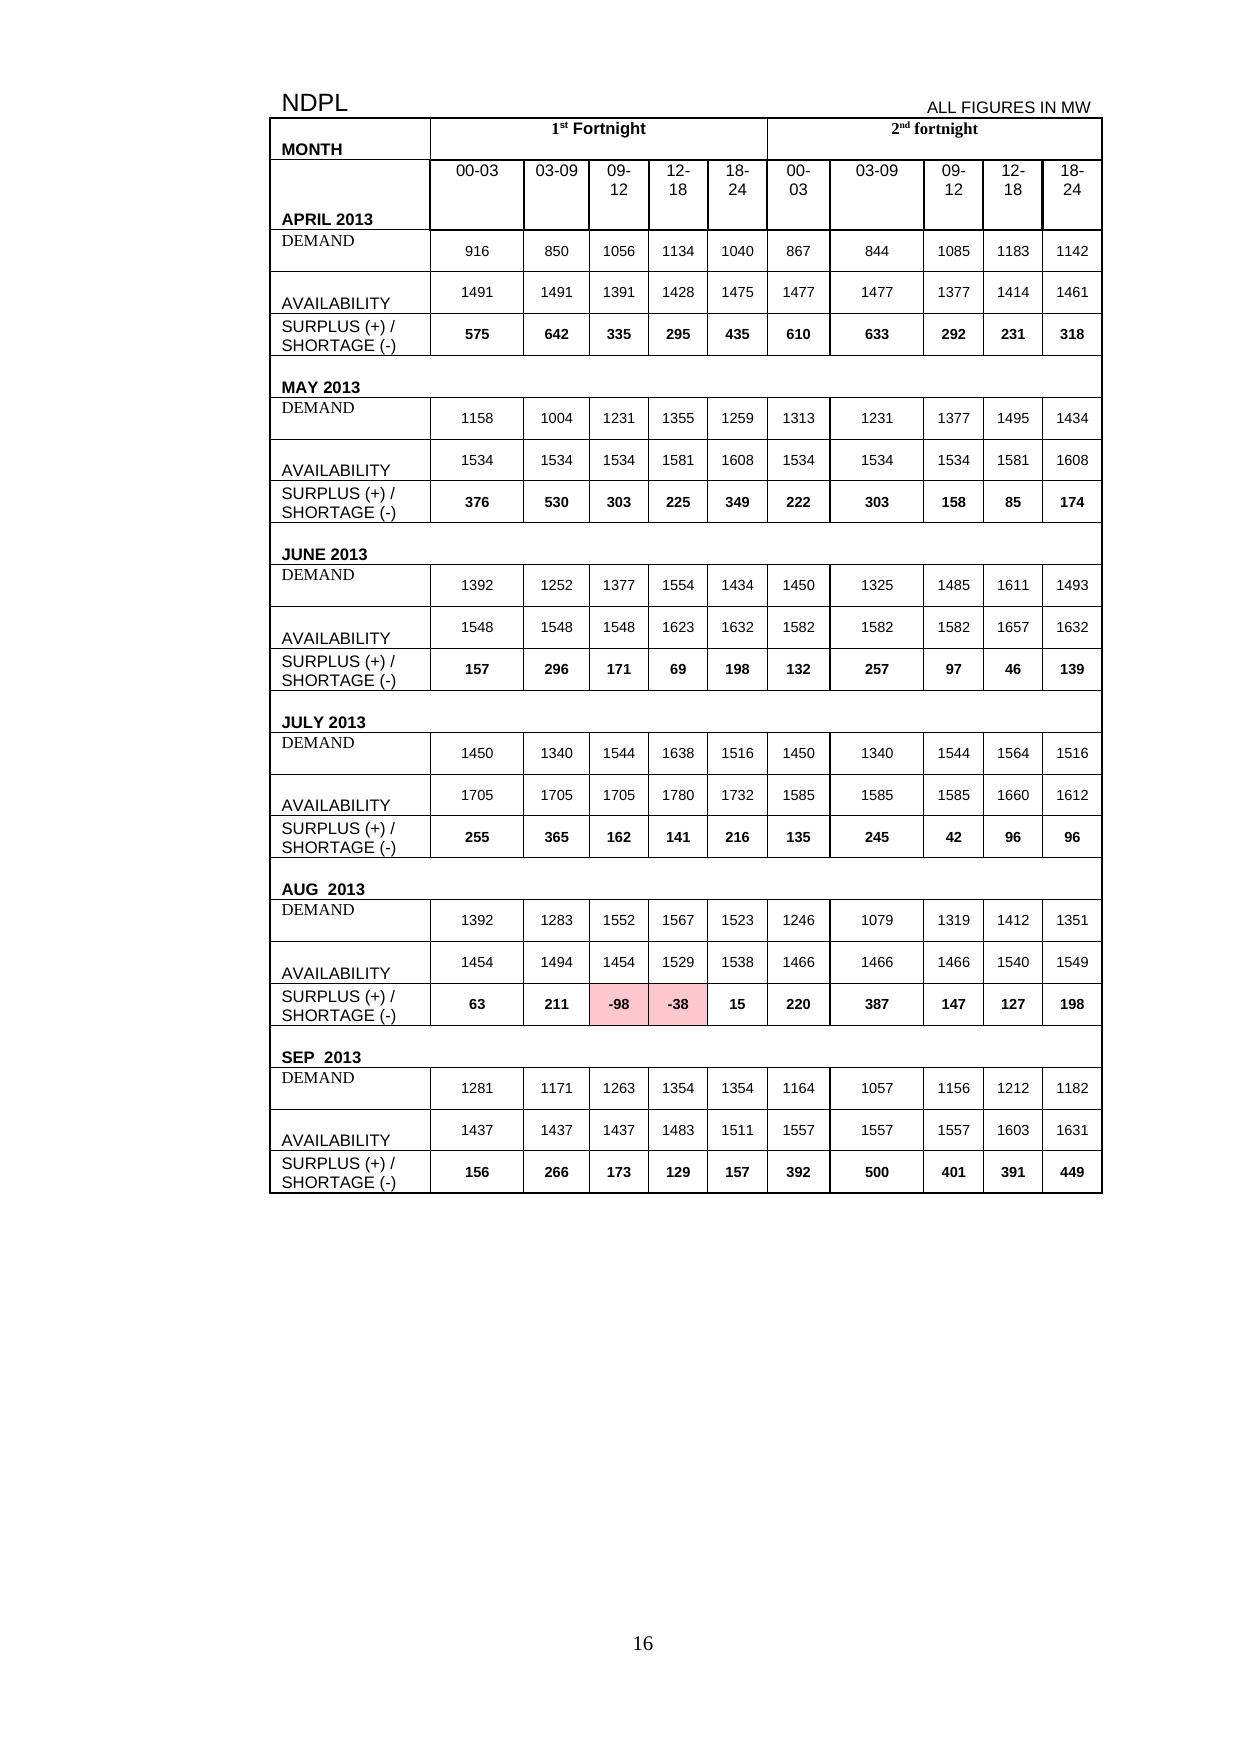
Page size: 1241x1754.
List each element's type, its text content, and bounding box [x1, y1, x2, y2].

table_cell 1183 [984, 231, 1042, 271]
table_cell 1491 [431, 272, 523, 313]
table_cell [767, 523, 830, 564]
table_cell 335 [590, 314, 648, 355]
table_cell 1632 [708, 607, 767, 648]
table_cell AVAILABILITY [271, 942, 430, 983]
table_cell 63 [431, 984, 523, 1025]
table_cell 1552 [590, 900, 648, 941]
table_cell 15 [708, 984, 767, 1025]
table_cell [589, 858, 648, 899]
table_cell 1437 [590, 1110, 648, 1150]
table_cell [830, 356, 924, 397]
table_cell 1392 [431, 565, 523, 606]
table_cell [1043, 356, 1101, 397]
table_cell 387 [831, 984, 923, 1025]
table_cell AVAILABILITY [271, 607, 430, 648]
table_cell DEMAND [271, 565, 430, 606]
table_cell 1567 [649, 900, 707, 941]
table_cell 141 [649, 816, 707, 857]
table_cell 1377 [924, 272, 983, 313]
table_cell 1142 [1043, 231, 1101, 271]
table_cell 1171 [524, 1068, 589, 1108]
table_cell SURPLUS (+) / SHORTAGE (-) [271, 984, 430, 1025]
table_cell 09-12 [925, 161, 982, 229]
table_cell 1212 [984, 1068, 1042, 1108]
table_cell 850 [524, 231, 589, 271]
table_cell 127 [984, 984, 1042, 1025]
table_header ALL FIGURES IN MW [430, 75, 1102, 117]
table_cell MONTH [271, 119, 430, 159]
table_cell 1485 [924, 565, 983, 606]
table_cell 1538 [708, 942, 767, 983]
table_cell 1544 [924, 733, 983, 773]
table_cell 1450 [768, 733, 829, 773]
table_cell 1355 [649, 398, 707, 438]
table_cell 365 [524, 816, 589, 857]
table_cell [524, 1026, 589, 1067]
table_cell DEMAND [271, 1068, 430, 1108]
table_cell 2nd fortnight [768, 119, 1101, 159]
table_cell 135 [768, 816, 829, 857]
table_cell 1351 [1043, 900, 1101, 941]
table_cell DEMAND [271, 900, 430, 941]
table_cell 1392 [431, 900, 523, 941]
table_cell 1534 [924, 440, 983, 480]
table_cell 46 [984, 649, 1042, 690]
table_cell [1043, 523, 1101, 564]
table_cell 1585 [768, 775, 829, 815]
table_cell 303 [831, 481, 923, 522]
table_cell 1454 [431, 942, 523, 983]
table_cell 292 [924, 314, 983, 355]
table_cell [1043, 691, 1101, 732]
table_cell AVAILABILITY [271, 775, 430, 815]
table_cell 1040 [708, 231, 767, 271]
table_cell 1450 [768, 565, 829, 606]
table_cell 1156 [924, 1068, 983, 1108]
table_cell SURPLUS (+) / SHORTAGE (-) [271, 649, 430, 690]
table_cell SURPLUS (+) / SHORTAGE (-) [271, 816, 430, 857]
table_cell 1491 [524, 272, 589, 313]
table_cell 1705 [431, 775, 523, 815]
table_cell 1564 [984, 733, 1042, 773]
table_cell 1377 [590, 565, 648, 606]
table_cell 1529 [649, 942, 707, 983]
table_cell 1231 [831, 398, 923, 438]
table_cell [430, 691, 524, 732]
table_cell JUNE 2013 [271, 523, 430, 564]
table_cell 157 [708, 1151, 767, 1192]
table_cell 1660 [984, 775, 1042, 815]
table_cell 1461 [1043, 272, 1101, 313]
table_cell 1548 [524, 607, 589, 648]
table_cell 1158 [431, 398, 523, 438]
table_cell 1585 [831, 775, 923, 815]
table_cell 216 [708, 816, 767, 857]
table_cell 1340 [524, 733, 589, 773]
table_cell APRIL 2013 [271, 160, 429, 229]
table_cell SEP 2013 [271, 1026, 430, 1067]
table_cell 1511 [708, 1110, 767, 1150]
table_cell 1477 [831, 272, 923, 313]
table_cell 225 [649, 481, 707, 522]
table_cell 1623 [649, 607, 707, 648]
table_cell 1548 [431, 607, 523, 648]
table_cell SURPLUS (+) / SHORTAGE (-) [271, 1151, 430, 1192]
table_cell 1391 [590, 272, 648, 313]
table_cell [830, 691, 924, 732]
table_cell 211 [524, 984, 589, 1025]
table_cell [767, 858, 830, 899]
table_cell [649, 356, 708, 397]
table_cell 318 [1043, 314, 1101, 355]
table_cell 303 [590, 481, 648, 522]
table_cell 295 [649, 314, 707, 355]
table_cell 401 [924, 1151, 983, 1192]
table_cell 171 [590, 649, 648, 690]
table_cell 1231 [590, 398, 648, 438]
table_cell DEMAND [271, 398, 430, 438]
table_cell 1582 [768, 607, 829, 648]
table_cell 1581 [649, 440, 707, 480]
table_cell 1657 [984, 607, 1042, 648]
table_cell 222 [768, 481, 829, 522]
table_cell 1466 [924, 942, 983, 983]
table_cell 1428 [649, 272, 707, 313]
table_cell -38 [649, 984, 707, 1025]
table_cell [589, 1026, 648, 1067]
table_cell 1354 [649, 1068, 707, 1108]
table_cell [983, 691, 1042, 732]
table_cell [924, 691, 983, 732]
table_cell 1540 [984, 942, 1042, 983]
table_cell [983, 1026, 1042, 1067]
table_cell 867 [768, 231, 829, 271]
table_cell [708, 691, 767, 732]
table_cell 1548 [590, 607, 648, 648]
table_cell [524, 523, 589, 564]
table_cell 1632 [1043, 607, 1101, 648]
table_cell 1582 [924, 607, 983, 648]
table_header NDPL [270, 75, 430, 117]
table_cell 158 [924, 481, 983, 522]
table_cell 1585 [924, 775, 983, 815]
table_cell 1085 [924, 231, 983, 271]
table_cell [830, 1026, 924, 1067]
table_cell 1612 [1043, 775, 1101, 815]
table_cell 198 [708, 649, 767, 690]
table_cell 296 [524, 649, 589, 690]
table_cell AVAILABILITY [271, 1110, 430, 1150]
table_cell 03-09 [525, 161, 588, 229]
table_cell 392 [768, 1151, 829, 1192]
table_cell 376 [431, 481, 523, 522]
table_cell [430, 858, 524, 899]
table_cell 1581 [984, 440, 1042, 480]
table_cell 1631 [1043, 1110, 1101, 1150]
table_cell AVAILABILITY [271, 440, 430, 480]
table_cell [649, 858, 708, 899]
table_cell 500 [831, 1151, 923, 1192]
table_cell 1603 [984, 1110, 1042, 1150]
table_cell 1516 [1043, 733, 1101, 773]
table_cell [830, 523, 924, 564]
table_cell 844 [831, 231, 923, 271]
table_cell [983, 523, 1042, 564]
table_cell [649, 691, 708, 732]
table_cell 18-24 [1044, 161, 1101, 229]
table_cell 1246 [768, 900, 829, 941]
table_cell [524, 858, 589, 899]
table_cell 173 [590, 1151, 648, 1192]
table_cell 530 [524, 481, 589, 522]
table_cell [524, 356, 589, 397]
table_cell DEMAND [271, 230, 430, 271]
table_cell 96 [1043, 816, 1101, 857]
table_cell 349 [708, 481, 767, 522]
table_cell 1611 [984, 565, 1042, 606]
table_cell 633 [831, 314, 923, 355]
table_cell 1004 [524, 398, 589, 438]
table_cell 1450 [431, 733, 523, 773]
table_cell 1325 [831, 565, 923, 606]
table_cell 1263 [590, 1068, 648, 1108]
table_cell 18-24 [709, 161, 766, 229]
table_cell 1466 [831, 942, 923, 983]
table_cell 00-03 [431, 161, 523, 229]
table_cell 255 [431, 816, 523, 857]
table_cell 156 [431, 1151, 523, 1192]
table_cell 1354 [708, 1068, 767, 1108]
table_cell [924, 356, 983, 397]
table_cell 391 [984, 1151, 1042, 1192]
table_cell [924, 523, 983, 564]
table_cell [708, 858, 767, 899]
table_cell AVAILABILITY [271, 272, 430, 313]
table_cell [983, 356, 1042, 397]
table_cell 157 [431, 649, 523, 690]
table_cell 132 [768, 649, 829, 690]
table_cell 1732 [708, 775, 767, 815]
table_cell 42 [924, 816, 983, 857]
table_cell 174 [1043, 481, 1101, 522]
table_cell 1477 [768, 272, 829, 313]
table_cell 1493 [1043, 565, 1101, 606]
table_cell [589, 691, 648, 732]
table_cell 1557 [831, 1110, 923, 1150]
table_cell 12-18 [984, 161, 1041, 229]
table_cell 1313 [768, 398, 829, 438]
table_cell 1434 [1043, 398, 1101, 438]
table_cell 1283 [524, 900, 589, 941]
table_cell [983, 858, 1042, 899]
table_cell 1494 [524, 942, 589, 983]
table_cell [708, 356, 767, 397]
table_cell 916 [431, 231, 523, 271]
table_cell 1608 [1043, 440, 1101, 480]
table_cell 1079 [831, 900, 923, 941]
table_cell 1134 [649, 231, 707, 271]
table_cell 147 [924, 984, 983, 1025]
table_cell 1057 [831, 1068, 923, 1108]
table_cell 1516 [708, 733, 767, 773]
table_cell 1182 [1043, 1068, 1101, 1108]
table_cell 1252 [524, 565, 589, 606]
table_cell 610 [768, 314, 829, 355]
table_cell [430, 523, 524, 564]
table_cell 09-12 [590, 161, 648, 229]
table_cell 1534 [524, 440, 589, 480]
table_cell 449 [1043, 1151, 1101, 1192]
table_cell [1043, 858, 1101, 899]
table_cell 85 [984, 481, 1042, 522]
table_cell 69 [649, 649, 707, 690]
table_cell 435 [708, 314, 767, 355]
table_cell 231 [984, 314, 1042, 355]
table_cell 1st Fortnight [431, 119, 767, 159]
table_cell 1466 [768, 942, 829, 983]
table_cell 1434 [708, 565, 767, 606]
table_cell 97 [924, 649, 983, 690]
table_cell 1638 [649, 733, 707, 773]
table_cell 266 [524, 1151, 589, 1192]
table_cell 00-03 [768, 161, 829, 229]
table_cell [589, 356, 648, 397]
table_cell 1534 [768, 440, 829, 480]
table_cell [1043, 1026, 1101, 1067]
table_cell [767, 691, 830, 732]
table_cell 1549 [1043, 942, 1101, 983]
table_cell 139 [1043, 649, 1101, 690]
table_cell DEMAND [271, 733, 430, 773]
table_cell 1164 [768, 1068, 829, 1108]
table_cell 1495 [984, 398, 1042, 438]
table_cell JULY 2013 [271, 691, 430, 732]
table_cell [589, 523, 648, 564]
table_cell [767, 1026, 830, 1067]
table_cell 96 [984, 816, 1042, 857]
table_cell 1557 [924, 1110, 983, 1150]
table_cell 198 [1043, 984, 1101, 1025]
table_cell 1554 [649, 565, 707, 606]
table_cell 1534 [590, 440, 648, 480]
table_cell 1705 [524, 775, 589, 815]
table_cell 1523 [708, 900, 767, 941]
table_cell 1281 [431, 1068, 523, 1108]
table_cell 129 [649, 1151, 707, 1192]
table_cell 1544 [590, 733, 648, 773]
table_cell 1483 [649, 1110, 707, 1150]
table_cell SURPLUS (+) / SHORTAGE (-) [271, 481, 430, 522]
table_cell [924, 858, 983, 899]
table_cell -98 [590, 984, 648, 1025]
table_cell [430, 356, 524, 397]
table_cell [430, 1026, 524, 1067]
table_cell 1377 [924, 398, 983, 438]
table_cell 12-18 [650, 161, 707, 229]
table_cell 245 [831, 816, 923, 857]
table_cell 220 [768, 984, 829, 1025]
table_cell [830, 858, 924, 899]
table_cell [649, 1026, 708, 1067]
table_cell 1780 [649, 775, 707, 815]
table_cell 1412 [984, 900, 1042, 941]
table_cell 1534 [431, 440, 523, 480]
table_cell [524, 691, 589, 732]
table_cell 1475 [708, 272, 767, 313]
table_cell 1259 [708, 398, 767, 438]
table_cell 03-09 [831, 161, 923, 229]
table_cell 1056 [590, 231, 648, 271]
table_cell 257 [831, 649, 923, 690]
table_cell 1705 [590, 775, 648, 815]
table_cell AUG 2013 [271, 858, 430, 899]
table_cell 1437 [524, 1110, 589, 1150]
table_cell [767, 356, 830, 397]
table_cell 1534 [831, 440, 923, 480]
table_cell MAY 2013 [271, 356, 430, 397]
table_cell 1608 [708, 440, 767, 480]
table_cell 1319 [924, 900, 983, 941]
table_cell [649, 523, 708, 564]
table_cell 162 [590, 816, 648, 857]
table_cell [708, 1026, 767, 1067]
table_cell SURPLUS (+) / SHORTAGE (-) [271, 314, 430, 355]
table_cell 642 [524, 314, 589, 355]
table_cell 1557 [768, 1110, 829, 1150]
table_cell 1582 [831, 607, 923, 648]
table_cell 1437 [431, 1110, 523, 1150]
table_cell 1414 [984, 272, 1042, 313]
table_cell 575 [431, 314, 523, 355]
table_cell [708, 523, 767, 564]
table_cell 1454 [590, 942, 648, 983]
table_cell [924, 1026, 983, 1067]
table_cell 1340 [831, 733, 923, 773]
